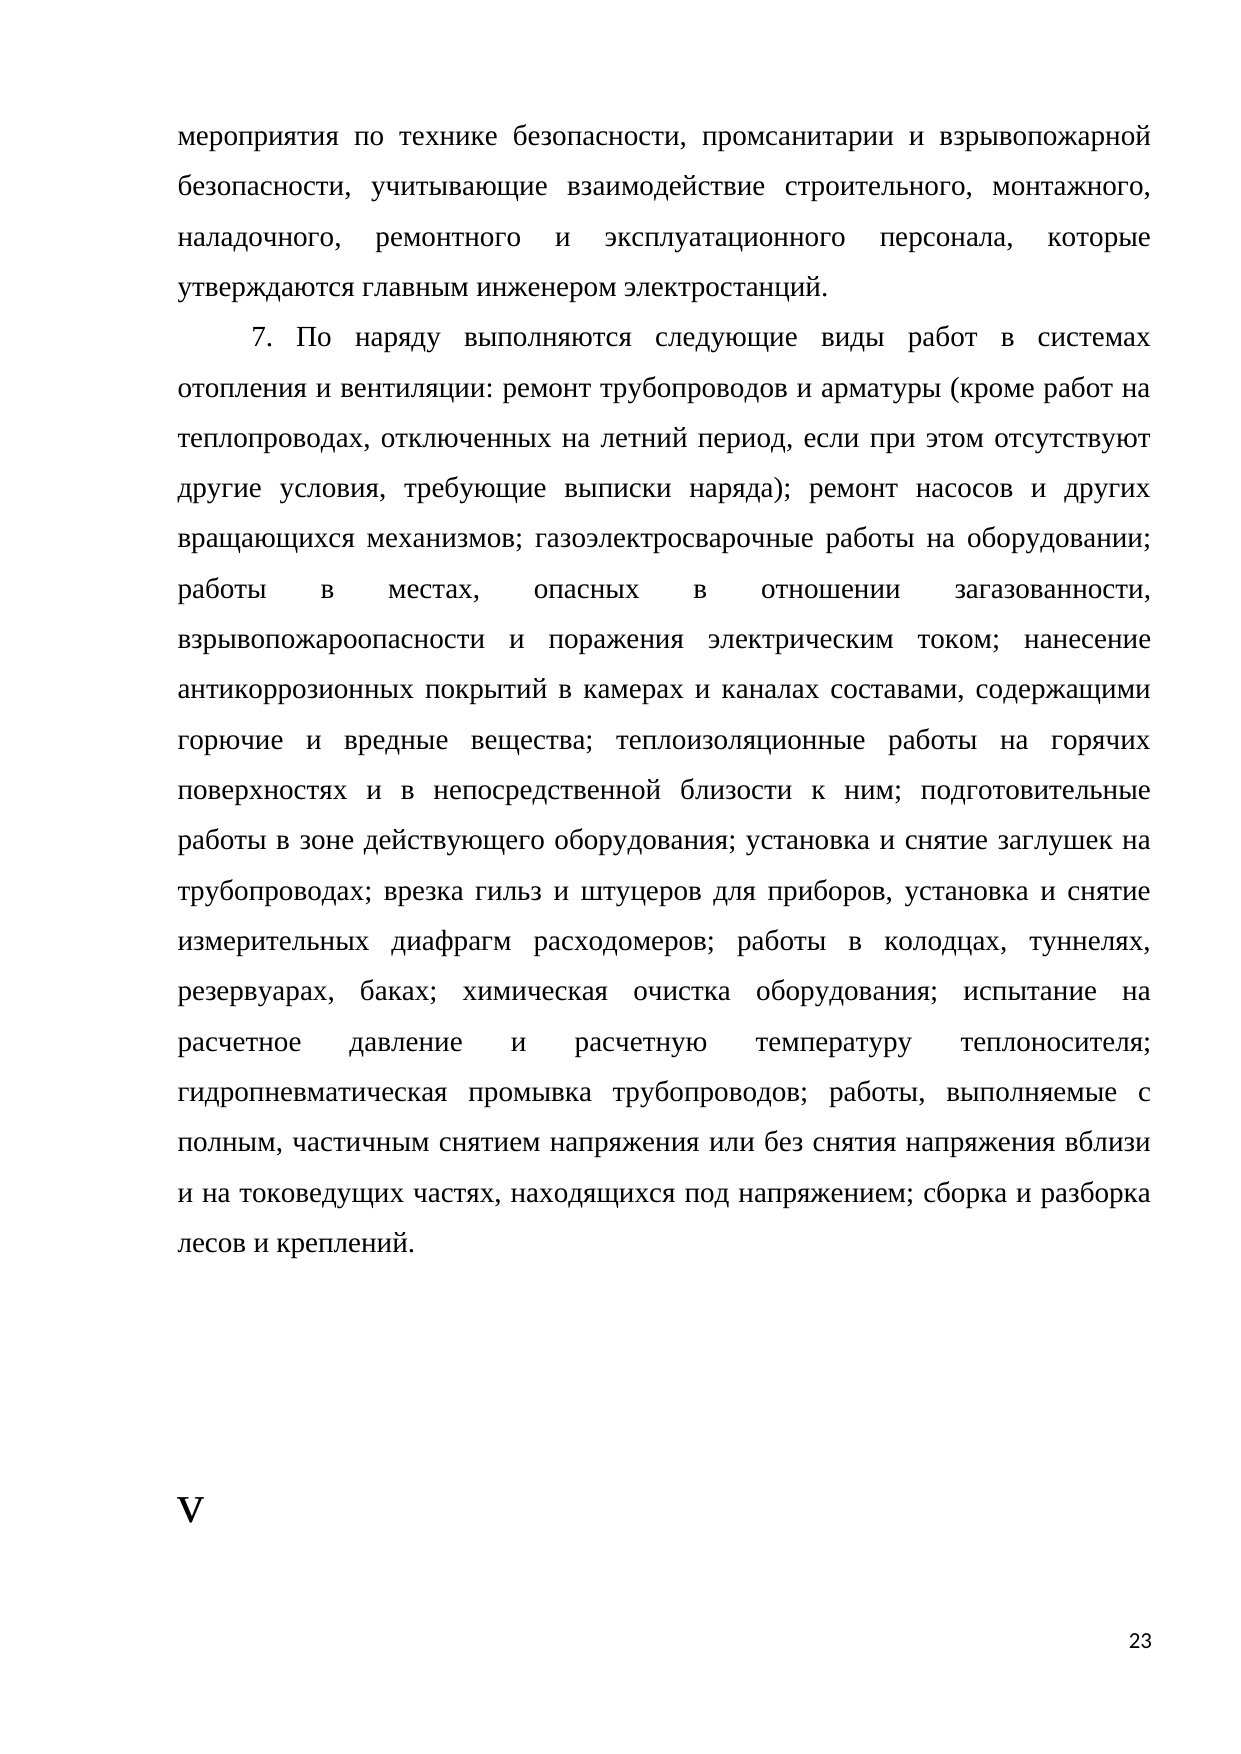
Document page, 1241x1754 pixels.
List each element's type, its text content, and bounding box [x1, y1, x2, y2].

text 7. По наряду выполняются следующие виды работ в системах отопления и вентиляции: ремонт трубопроводов и арматуры (кроме работ на теплопроводах, отключенных на летний период, если при этом отсутствуют другие условия, требующие выписки наряда); ремонт насосов и других вращающихся механизмов; газоэлектросварочные работы на оборудовании; работы в местах, опасных в отношении загазованности, взрывопожароопасности и поражения электрическим током; нанесение антикоррозионных покрытий в камерах и каналах составами, содержащими горючие и вредные вещества; теплоизоляционные работы на горячих поверхностях и в непосредственной близости к ним; подготовительные работы в зоне действующего оборудования; установка и снятие заглушек на трубопроводах; врезка гильз и штуцеров для приборов, установка и снятие измерительных диафрагм расходомеров; работы в колодцах, туннелях, резервуарах, баках; химическая очистка оборудования; испытание на расчетное давление и расчетную температуру теплоносителя; гидропневматическая промывка трубопроводов; работы, выполняемые с полным, частичным снятием напряжения или без снятия напряжения вблизи и на токоведущих частях, находящихся под напряжением; сборка и разборка лесов и креплений. [177, 319, 1152, 1258]
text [177, 118, 1152, 303]
